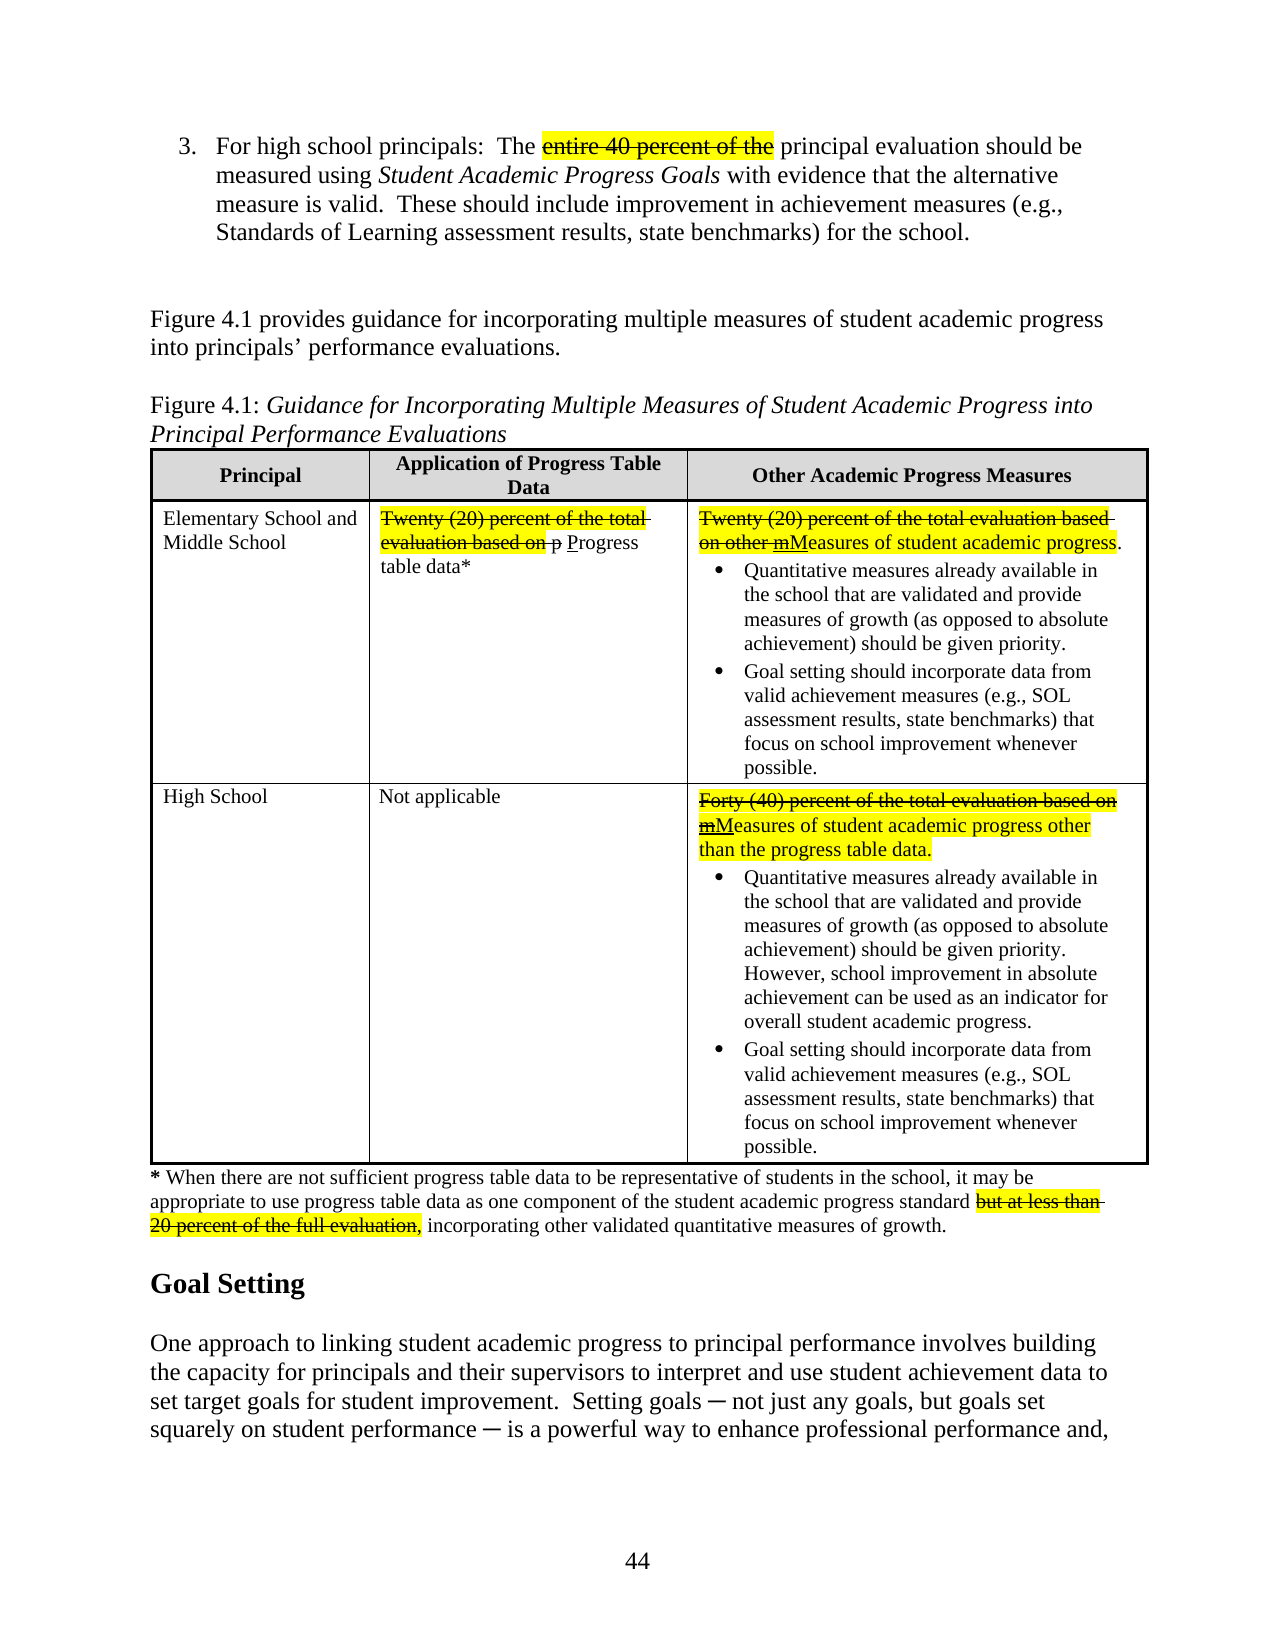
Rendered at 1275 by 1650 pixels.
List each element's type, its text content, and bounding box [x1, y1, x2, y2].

table_cell Forty (40) percent of the total evaluation based on mMeasures of student academic progress other than the progress table data. Quantitative measures already available in the school that are validated and provide measures of growth (as opposed to absolute achievement) should be given priority. However, school improvement in absolute achievement can be used as an indicator for overall student academic progress. Goal setting should incorporate data from valid achievement measures (e.g., SOL assessment results, state benchmarks) that focus on school improvement whenever possible. [688, 784, 1146, 1162]
table_cell Twenty (20) percent of the total evaluation based on other mMeasures of student academic progress. Quantitative measures already available in the school that are validated and provide measures of growth (as opposed to absolute achievement) should be given priority. Goal setting should incorporate data from valid achievement measures (e.g., SOL assessment results, state benchmarks) that focus on school improvement whenever possible. [688, 502, 1146, 783]
table_cell High School [153, 784, 369, 1162]
subtitle Goal Setting [150, 1266, 1136, 1299]
table_header Principal [153, 451, 369, 499]
text Figure 4.1: Guidance for Incorporating Multiple Measures of Student Academic Progress into Principal Performance Evaluations [150, 390, 1125, 447]
table_header Other Academic Progress Measures [688, 451, 1146, 499]
table_header Application of Progress Table Data [370, 451, 687, 499]
text 3. For high school principals: The entire 40 percent of the principal evaluation should be measured using Student Academic Progress Goals with evidence that the alternative measure is valid. These should include improvement in achievement measures (e.g., Standards of Learning assessment results, state benchmarks) for the school. [178, 131, 1125, 246]
table_cell Elementary School and Middle School [153, 502, 369, 783]
text * When there are not sufficient progress table data to be representative of students in the school, it may be appropriate to use progress table data as one component of the student academic progress standard but at less than 20 percent of the full evaluation, incorporating other validated quantitative measures of growth. [150, 1165, 1125, 1237]
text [150, 1328, 1125, 1443]
text Figure 4.1 provides guidance for incorporating multiple measures of student academic progress into principals’ performance evaluations. [150, 304, 1125, 361]
table_cell Not applicable [370, 784, 687, 1162]
table_cell Twenty (20) percent of the total evaluation based on p Progress table data* [370, 502, 687, 783]
